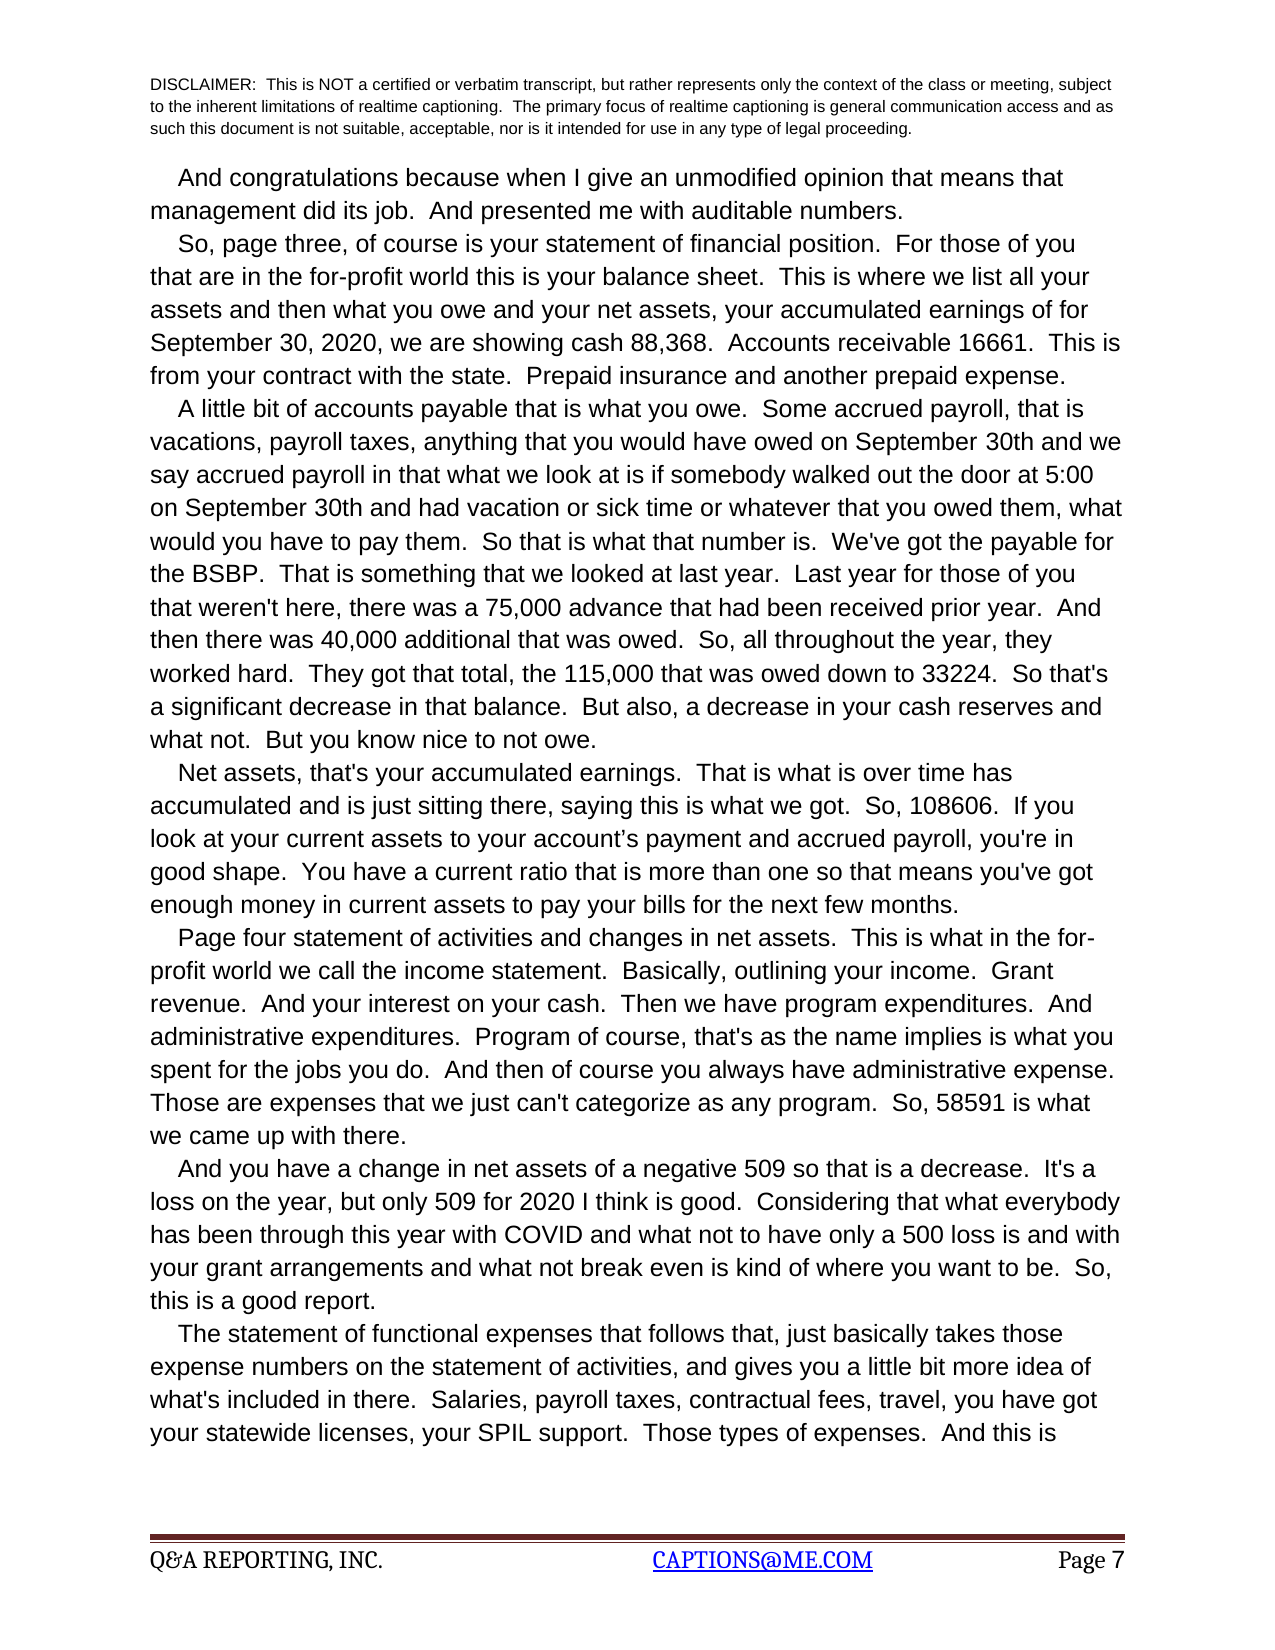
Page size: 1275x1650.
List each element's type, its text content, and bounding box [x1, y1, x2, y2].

text A little bit of accounts payable that is what you owe. Some accrued payroll, that is vacations, payroll taxes, anything that you would have owed on September 30th and we say accrued payroll in that what we look at is if somebody walked out the door at 5:00 on September 30th and had vacation or sick time or whatever that you owed them, what would you have to pay them. So that is what that number is. We've got the payable for the BSBP. That is something that we looked at last year. Last year for those of you that weren't here, there was a 75,000 advance that had been received prior year. And then there was 40,000 additional that was owed. So, all throughout the year, they worked hard. They got that total, the 115,000 that was owed down to 33224. So that's a significant decrease in that balance. But also, a decrease in your cash reserves and what not. But you know nice to not owe. [150, 394, 1125, 753]
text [150, 1319, 1125, 1447]
text And you have a change in net assets of a negative 509 so that is a decrease. It's a loss on the year, but only 509 for 2020 I think is good. Considering that what everybody has been through this year with COVID and what not to have only a 500 loss is and with your grant arrangements and what not break even is kind of where you want to be. So, this is a good report. [150, 1154, 1125, 1315]
text Page four statement of activities and changes in net assets. This is what in the for-profit world we call the income statement. Basically, outlining your income. Grant revenue. And your interest on your cash. Then we have program expenditures. And administrative expenditures. Program of course, that's as the name implies is what you spent for the jobs you do. And then of course you always have administrative expense. Those are expenses that we just can't categorize as any program. So, 58591 is what we came up with there. [150, 923, 1125, 1149]
text And congratulations because when I give an unmodified opinion that means that management did its job. And presented me with auditable numbers. [150, 163, 1125, 225]
text So, page three, of course is your statement of financial position. For those of you that are in the for-profit world this is your balance sheet. This is where we list all your assets and then what you owe and your net assets, your accumulated earnings of for September 30, 2020, we are showing cash 88,368. Accounts receivable 16661. This is from your contract with the state. Prepaid insurance and another prepaid expense. [150, 229, 1125, 390]
text Net assets, that's your accumulated earnings. That is what is over time has accumulated and is just sitting there, saying this is what we got. So, 108606. If you look at your current assets to your account’s payment and accrued payroll, you're in good shape. You have a current ratio that is more than one so that means you've got enough money in current assets to pay your bills for the next few months. [150, 758, 1125, 918]
